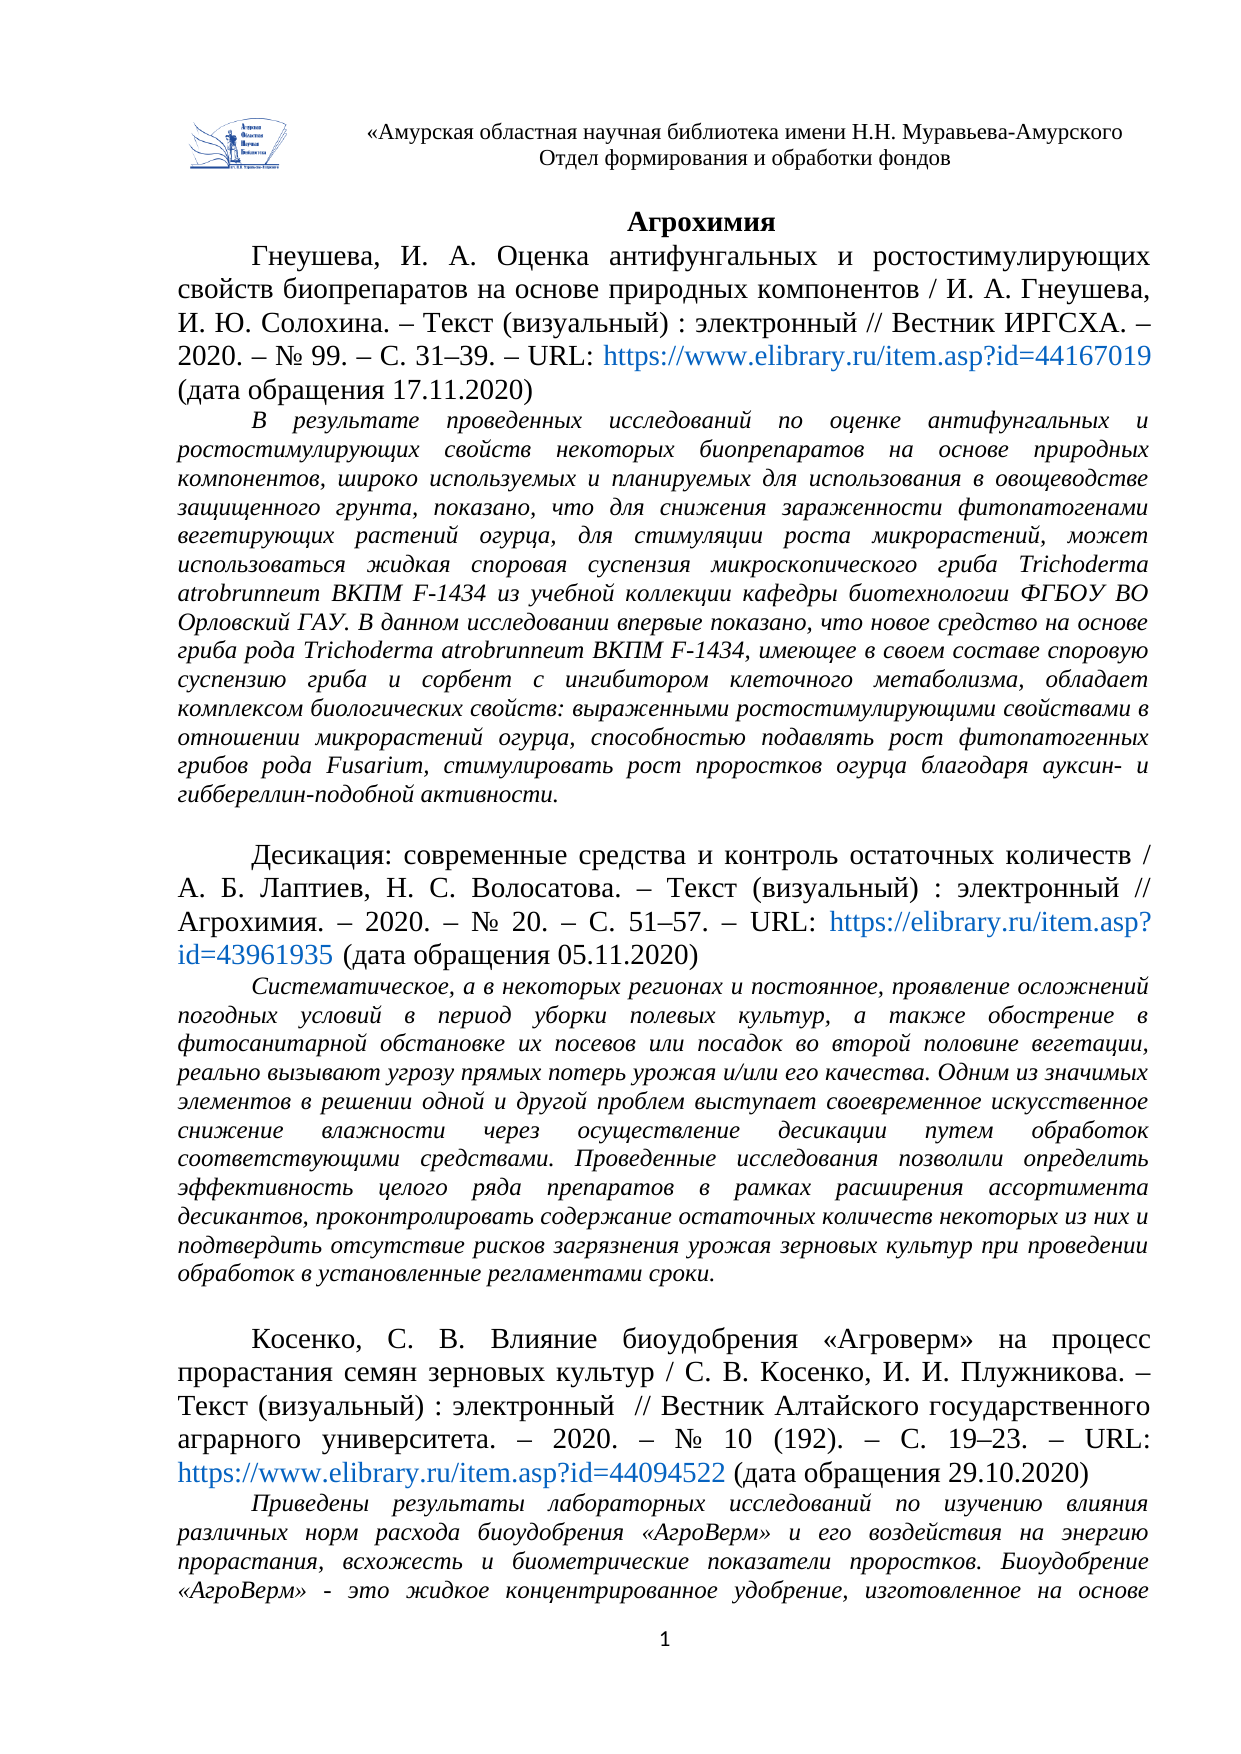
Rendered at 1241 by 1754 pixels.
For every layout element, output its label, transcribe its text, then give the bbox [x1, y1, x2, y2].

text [177, 1488, 1152, 1603]
table_header [177, 118, 338, 171]
table_header «Амурская областная научная библиотека имени Н.Н. Муравьева-Амурского Отдел формирования и обработки фондов [339, 118, 1152, 171]
text Косенко, С. В. Влияние биоудобрения «Агроверм» на процесс прорастания семян зерновых культур / С. В. Косенко, И. И. Плужникова. – Текст (визуальный) : электронный // Вестник Алтайского государственного аграрного университета. – 2020. – № 10 (192). – С. 19–23. – URL: https://www.elibrary.ru/item.asp?id=44094522 (дата обращения 29.10.2020) [177, 1321, 1152, 1488]
text Систематическое, а в некоторых регионах и постоянное, проявление осложнений погодных условий в период уборки полевых культур, а также обострение в фитосанитарной обстановке их посевов или посадок во второй половине вегетации, реально вызывают угрозу прямых потерь урожая и/или его качества. Одним из значимых элементов в решении одной и другой проблем выступает своевременное искусственное снижение влажности через осуществление десикации путем обработок соответствующими средствами. Проведенные исследования позволили определить эффективность целого ряда препаратов в рамках расширения ассортимента десикантов, проконтролировать содержание остаточных количеств некоторых из них и подтвердить отсутствие рисков загрязнения урожая зерновых культур при проведении обработок в установленные регламентами сроки. [177, 971, 1152, 1287]
text В результате проведенных исследований по оценке антифунгальных и ростостимулирующих свойств некоторых биопрепаратов на основе природных компонентов, широко используемых и планируемых для использования в овощеводстве защищенного грунта, показано, что для снижения зараженности фитопатогенами вегетирующих растений огурца, для стимуляции роста микрорастений, может использоваться жидкая споровая суспензия микроскопического гриба Trichoderma atrobrunneum ВКПМ F-1434 из учебной коллекции кафедры биотехнологии ФГБОУ ВО Орловский ГАУ. В данном исследовании впервые показано, что новое средство на основе гриба рода Trichoderma atrobrunneum ВКПМ F-1434, имеющее в своем составе споровую суспензию гриба и сорбент с ингибитором клеточного метаболизма, обладает комплексом биологических свойств: выраженными ростостимулирующими свойствами в отношении микрорастений огурца, способностью подавлять рост фитопатогенных грибов рода Fusarium, стимулировать рост проростков огурца благодаря ауксин- и гиббереллин-подобной активности. [177, 406, 1152, 808]
text Гнеушева, И. А. Оценка антифунгальных и ростостимулирующих свойств биопрепаратов на основе природных компонентов / И. А. Гнеушева, И. Ю. Солохина. – Текст (визуальный) : электронный // Вестник ИРГСХА. – 2020. – № 99. – С. 31–39. – URL: https://www.elibrary.ru/item.asp?id=44167019 (дата обращения 17.11.2020) [177, 238, 1152, 406]
text Десикация: современные средства и контроль остаточных количеств / А. Б. Лаптиев, Н. С. Волосатова. – Текст (визуальный) : электронный // Агрохимия. – 2020. – № 20. – С. 51–57. – URL: https://elibrary.ru/item.asp?id=43961935 (дата обращения 05.11.2020) [177, 837, 1152, 971]
text Агрохимия [177, 204, 1152, 238]
